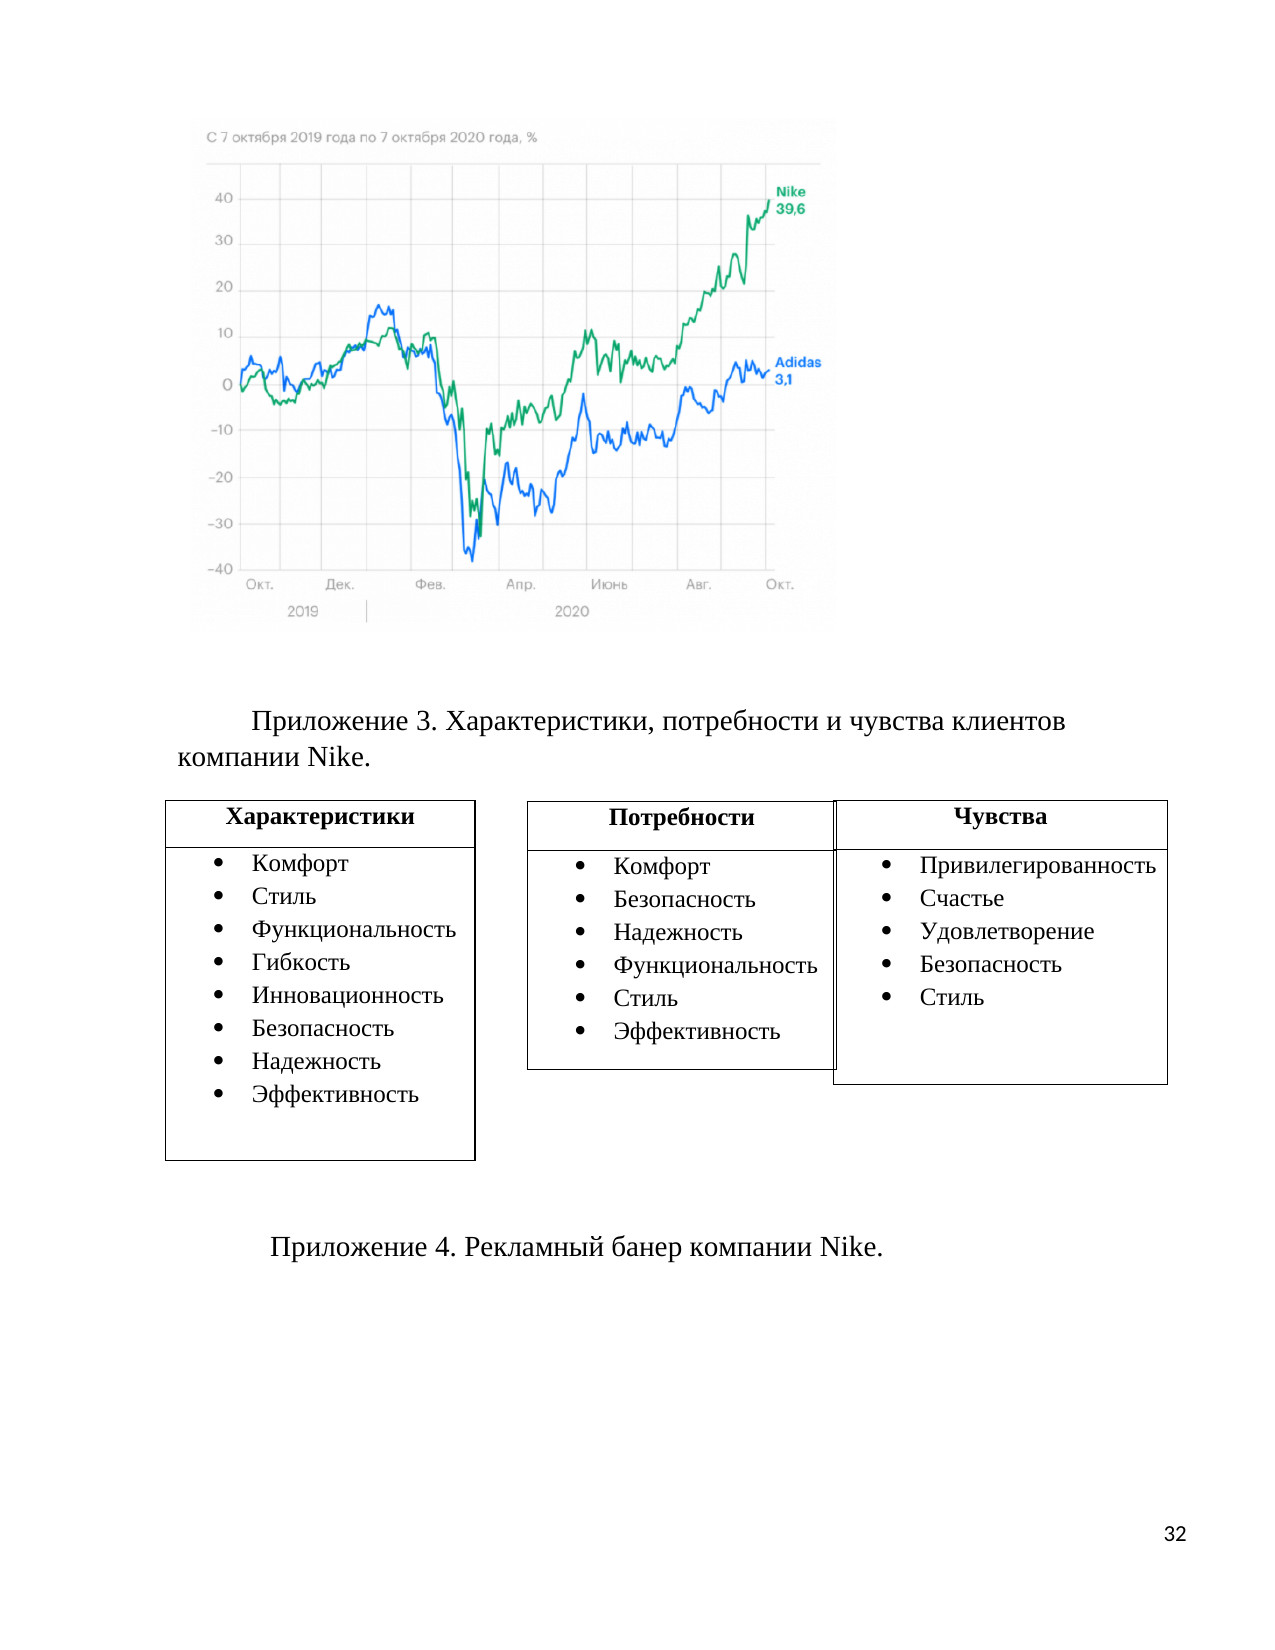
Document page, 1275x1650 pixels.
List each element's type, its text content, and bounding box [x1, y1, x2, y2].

table_cell Комфорт Безопасность Надежность Функциональность Стиль Эффективность [528, 851, 836, 1069]
table_header Потребности [528, 802, 836, 850]
picture [177, 118, 907, 632]
table_header Характеристики [166, 801, 474, 847]
text Приложение 4. Рекламный банер компании Nike. [177, 1229, 1186, 1263]
table_header Чувства [837, 801, 1167, 849]
table_cell Привилегированность Счастье Удовлетворение Безопасность Стиль [834, 850, 1167, 1084]
table_cell Комфорт Стиль Функциональность Гибкость Инновационность Безопасность Надежность Эффективность [166, 848, 474, 1159]
text Приложение 3. Характеристики, потребности и чувства клиентов компании Nike. [177, 703, 1186, 773]
